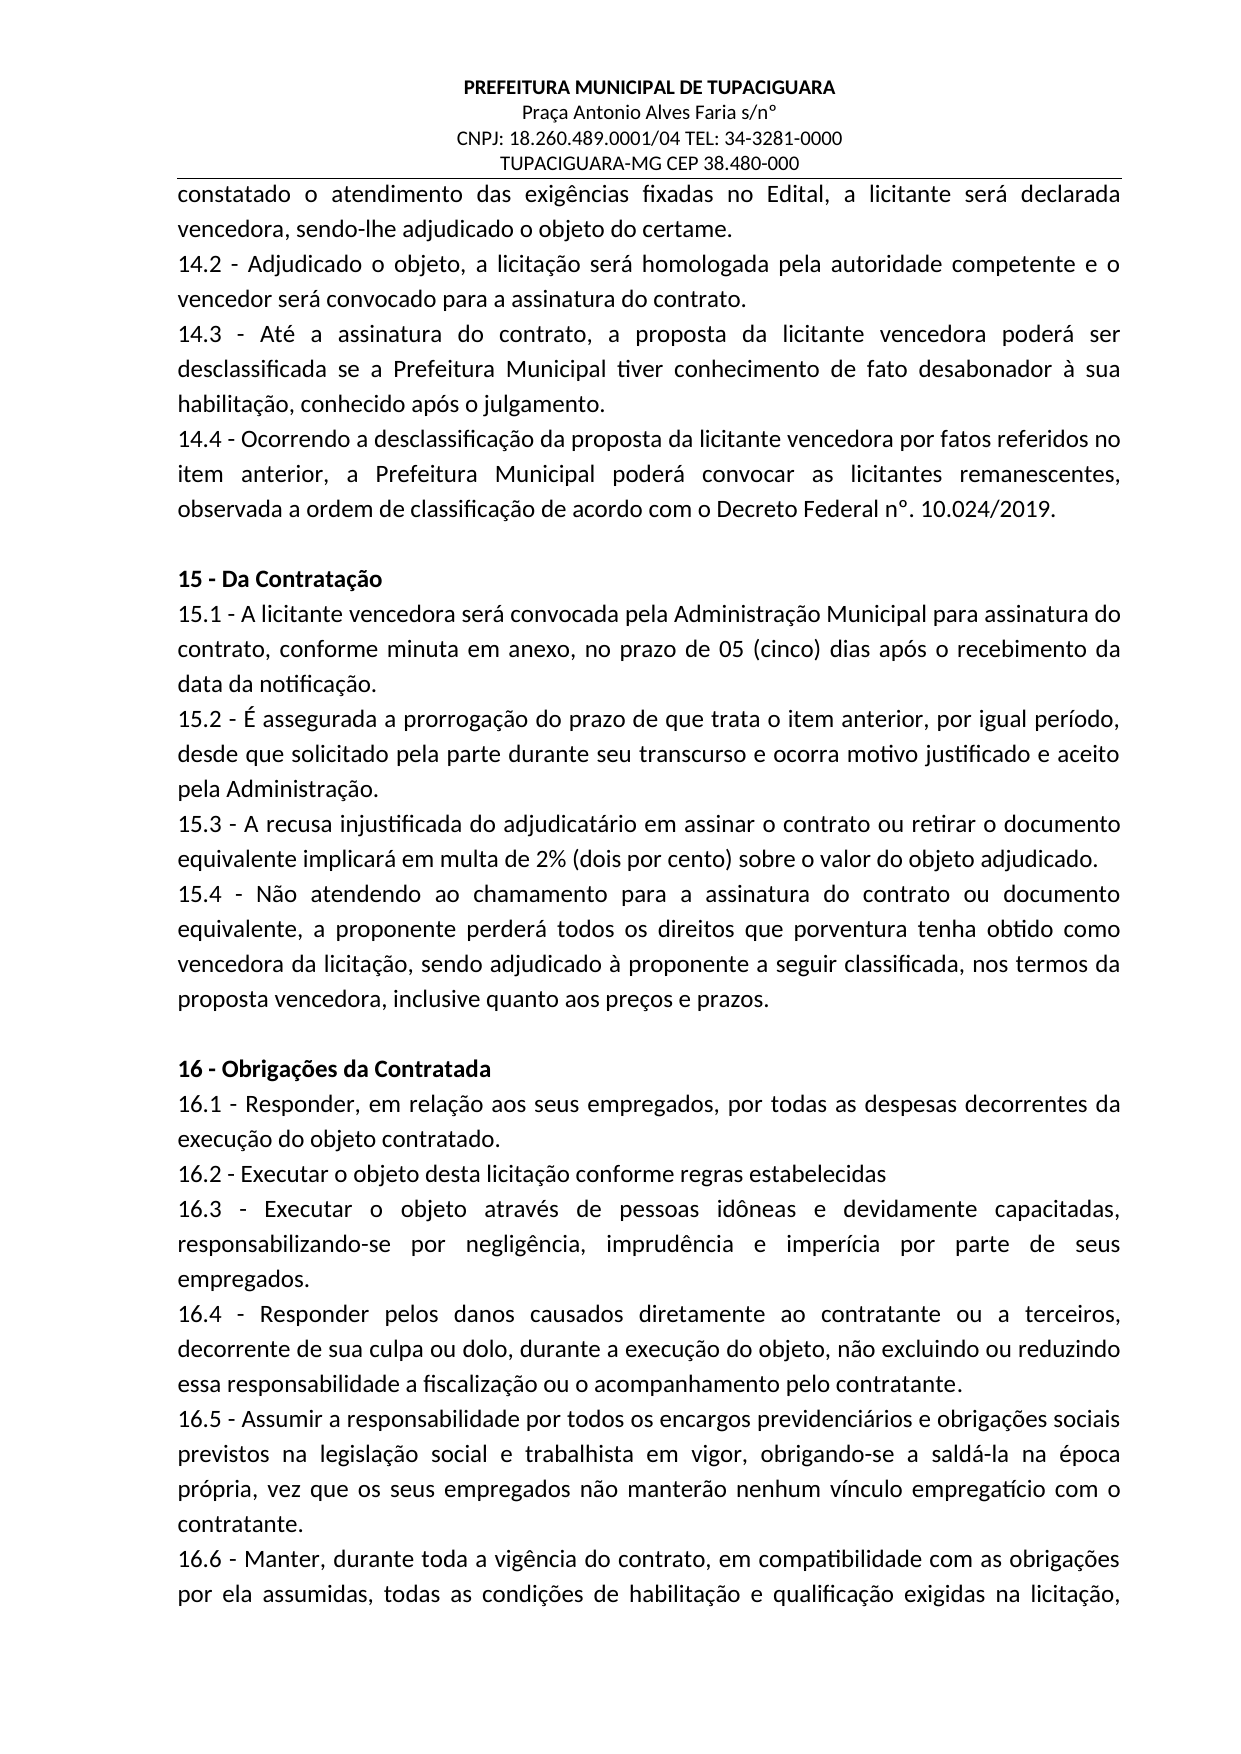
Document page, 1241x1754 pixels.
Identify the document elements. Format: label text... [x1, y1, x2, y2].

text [177, 1544, 1122, 1609]
text 15.4 - Não atendendo ao chamamento para a assinatura do contrato ou documento equivalente, a proponente perderá todos os direitos que porventura tenha obtido como vencedora da licitação, sendo adjudicado à proponente a seguir classificada, nos termos da proposta vencedora, inclusive quanto aos preços e prazos. [177, 879, 1122, 1014]
text 16.4 - Responder pelos danos causados diretamente ao contratante ou a terceiros, decorrente de sua culpa ou dolo, durante a execução do objeto, não excluindo ou reduzindo essa responsabilidade a fiscalização ou o acompanhamento pelo contratante. [177, 1299, 1122, 1399]
text 15.3 - A recusa injustificada do adjudicatário em assinar o contrato ou retirar o documento equivalente implicará em multa de 2% (dois por cento) sobre o valor do objeto adjudicado. [177, 809, 1122, 874]
text 14.3 - Até a assinatura do contrato, a proposta da licitante vencedora poderá ser desclassificada se a Prefeitura Municipal tiver conhecimento de fato desabonador à sua habilitação, conhecido após o julgamento. [177, 319, 1122, 419]
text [177, 179, 1122, 244]
text 16.1 - Responder, em relação aos seus empregados, por todas as despesas decorrentes da execução do objeto contratado. [177, 1089, 1122, 1154]
text 15.1 - A licitante vencedora será convocada pela Administração Municipal para assinatura do contrato, conforme minuta em anexo, no prazo de 05 (cinco) dias após o recebimento da data da notificação. [177, 599, 1122, 699]
text 15 - Da Contratação [177, 564, 1122, 594]
text 16.3 - Executar o objeto através de pessoas idôneas e devidamente capacitadas, responsabilizando-se por negligência, imprudência e imperícia por parte de seus empregados. [177, 1194, 1122, 1294]
text 16 - Obrigações da Contratada [177, 1054, 1122, 1084]
text 16.2 - Executar o objeto desta licitação conforme regras estabelecidas [177, 1159, 1122, 1189]
text 16.5 - Assumir a responsabilidade por todos os encargos previdenciários e obrigações sociais previstos na legislação social e trabalhista em vigor, obrigando-se a saldá-la na época própria, vez que os seus empregados não manterão nenhum vínculo empregatício com o contratante. [177, 1404, 1122, 1539]
text 14.2 - Adjudicado o objeto, a licitação será homologada pela autoridade competente e o vencedor será convocado para a assinatura do contrato. [177, 249, 1122, 314]
text 14.4 - Ocorrendo a desclassificação da proposta da licitante vencedora por fatos referidos no item anterior, a Prefeitura Municipal poderá convocar as licitantes remanescentes, observada a ordem de classificação de acordo com o Decreto Federal nº. 10.024/2019. [177, 424, 1122, 524]
text 15.2 - É assegurada a prorrogação do prazo de que trata o item anterior, por igual período, desde que solicitado pela parte durante seu transcurso e ocorra motivo justificado e aceito pela Administração. [177, 704, 1122, 804]
